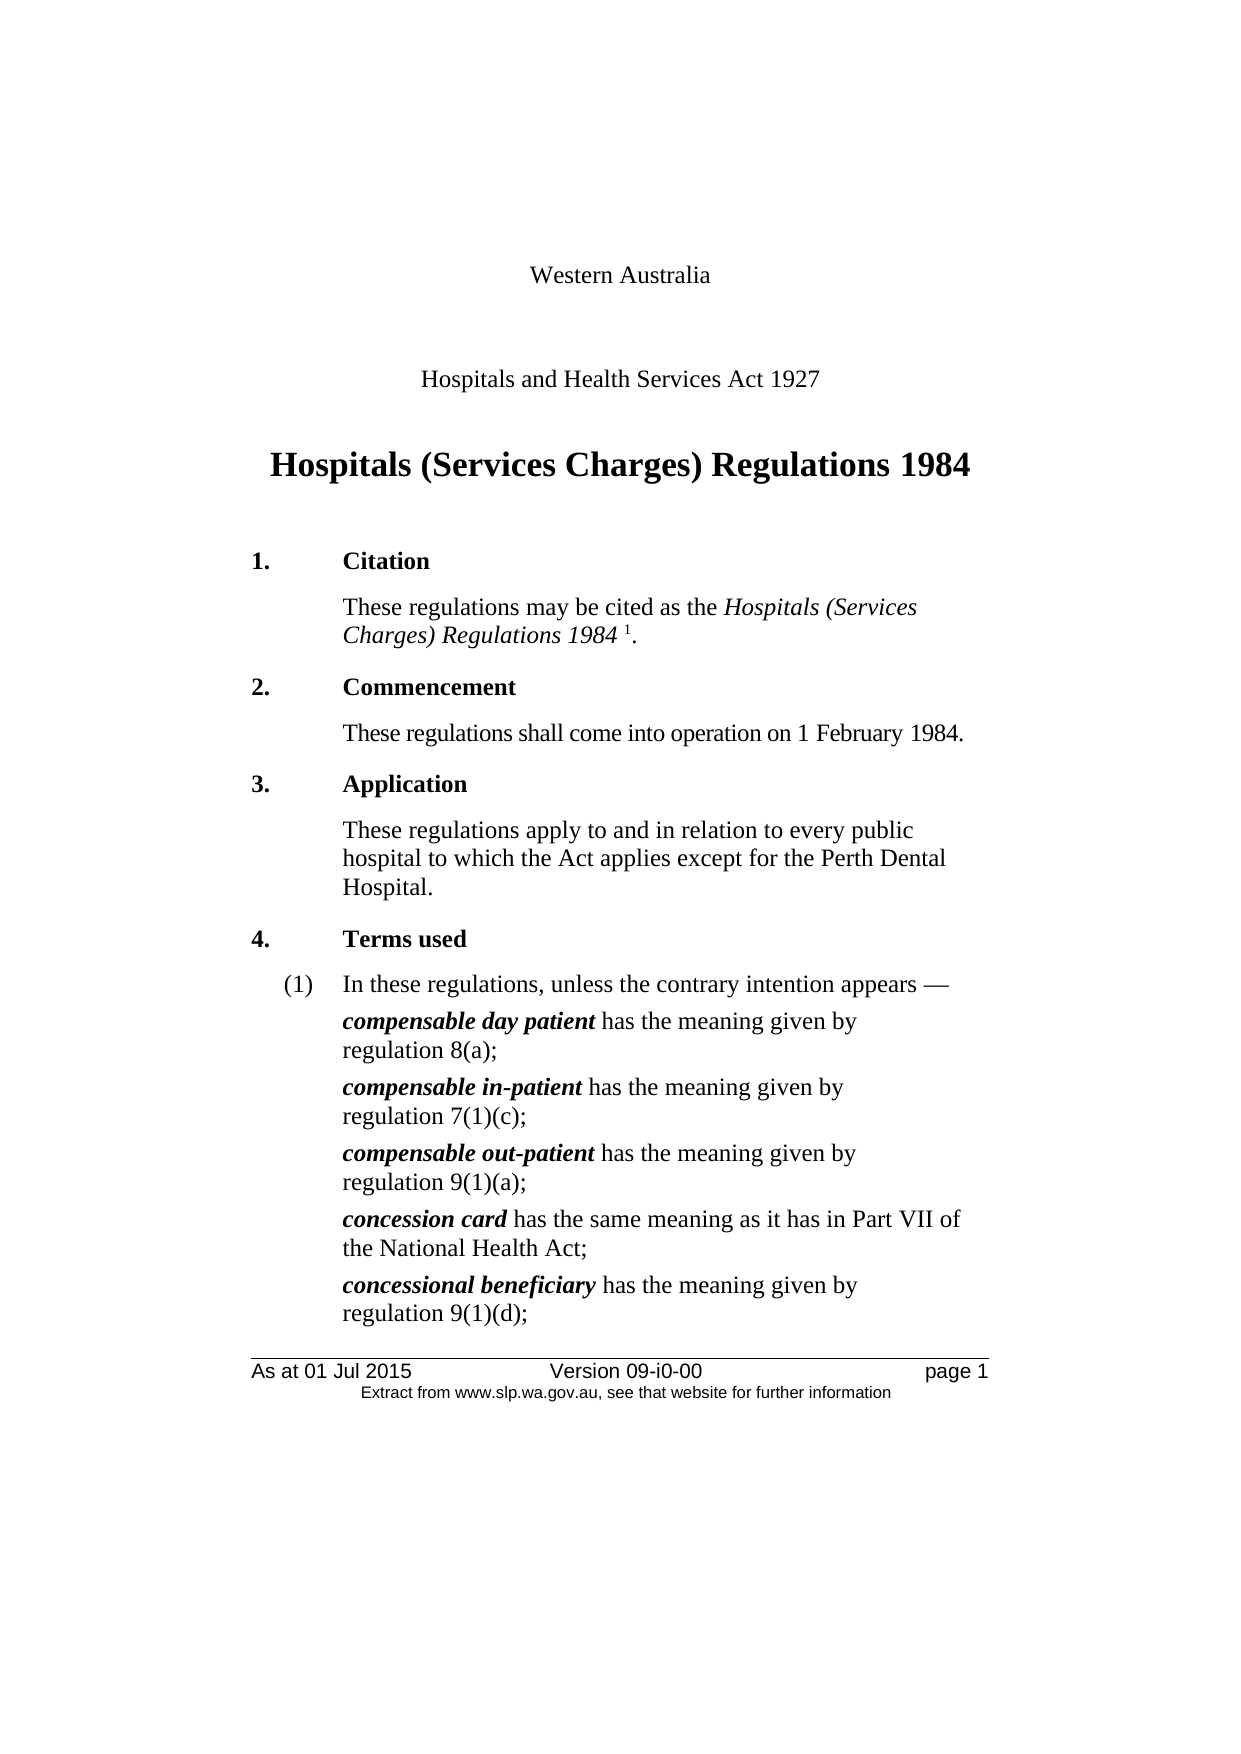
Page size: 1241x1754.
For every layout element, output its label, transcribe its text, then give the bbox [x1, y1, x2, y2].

text (1) In these regulations, unless the contrary intention appears — [251, 969, 989, 998]
text compensable in-patient has the meaning given by regulation 7(1)(c); [251, 1072, 989, 1130]
text concessional beneficiary has the meaning given by regulation 9(1)(d); [251, 1270, 989, 1327]
subtitle 3. Application [251, 769, 989, 798]
text concession card has the same meaning as it has in Part VII of the National Health Act; [251, 1204, 989, 1261]
text compensable out-patient has the meaning given by regulation 9(1)(a); [251, 1138, 989, 1196]
text These regulations shall come into operation on 1 February 1984. [251, 718, 989, 746]
text These regulations apply to and in relation to every public hospital to which the Act applies except for the . [251, 815, 989, 901]
subtitle 2. Commencement [251, 672, 989, 701]
text compensable day patient has the meaning given by regulation 8(a); [251, 1006, 989, 1064]
text Hospitals and Health Services Act 1927 [251, 364, 989, 393]
subtitle 4. Terms used [251, 924, 989, 953]
text Western Australia [251, 261, 989, 289]
text Hospitals (Services Charges) Regulations 1984 [251, 443, 989, 484]
subtitle 1. Citation [251, 546, 989, 575]
text These regulations may be cited as the Hospitals (Services Charges) Regulations 1984 1. [251, 592, 989, 649]
